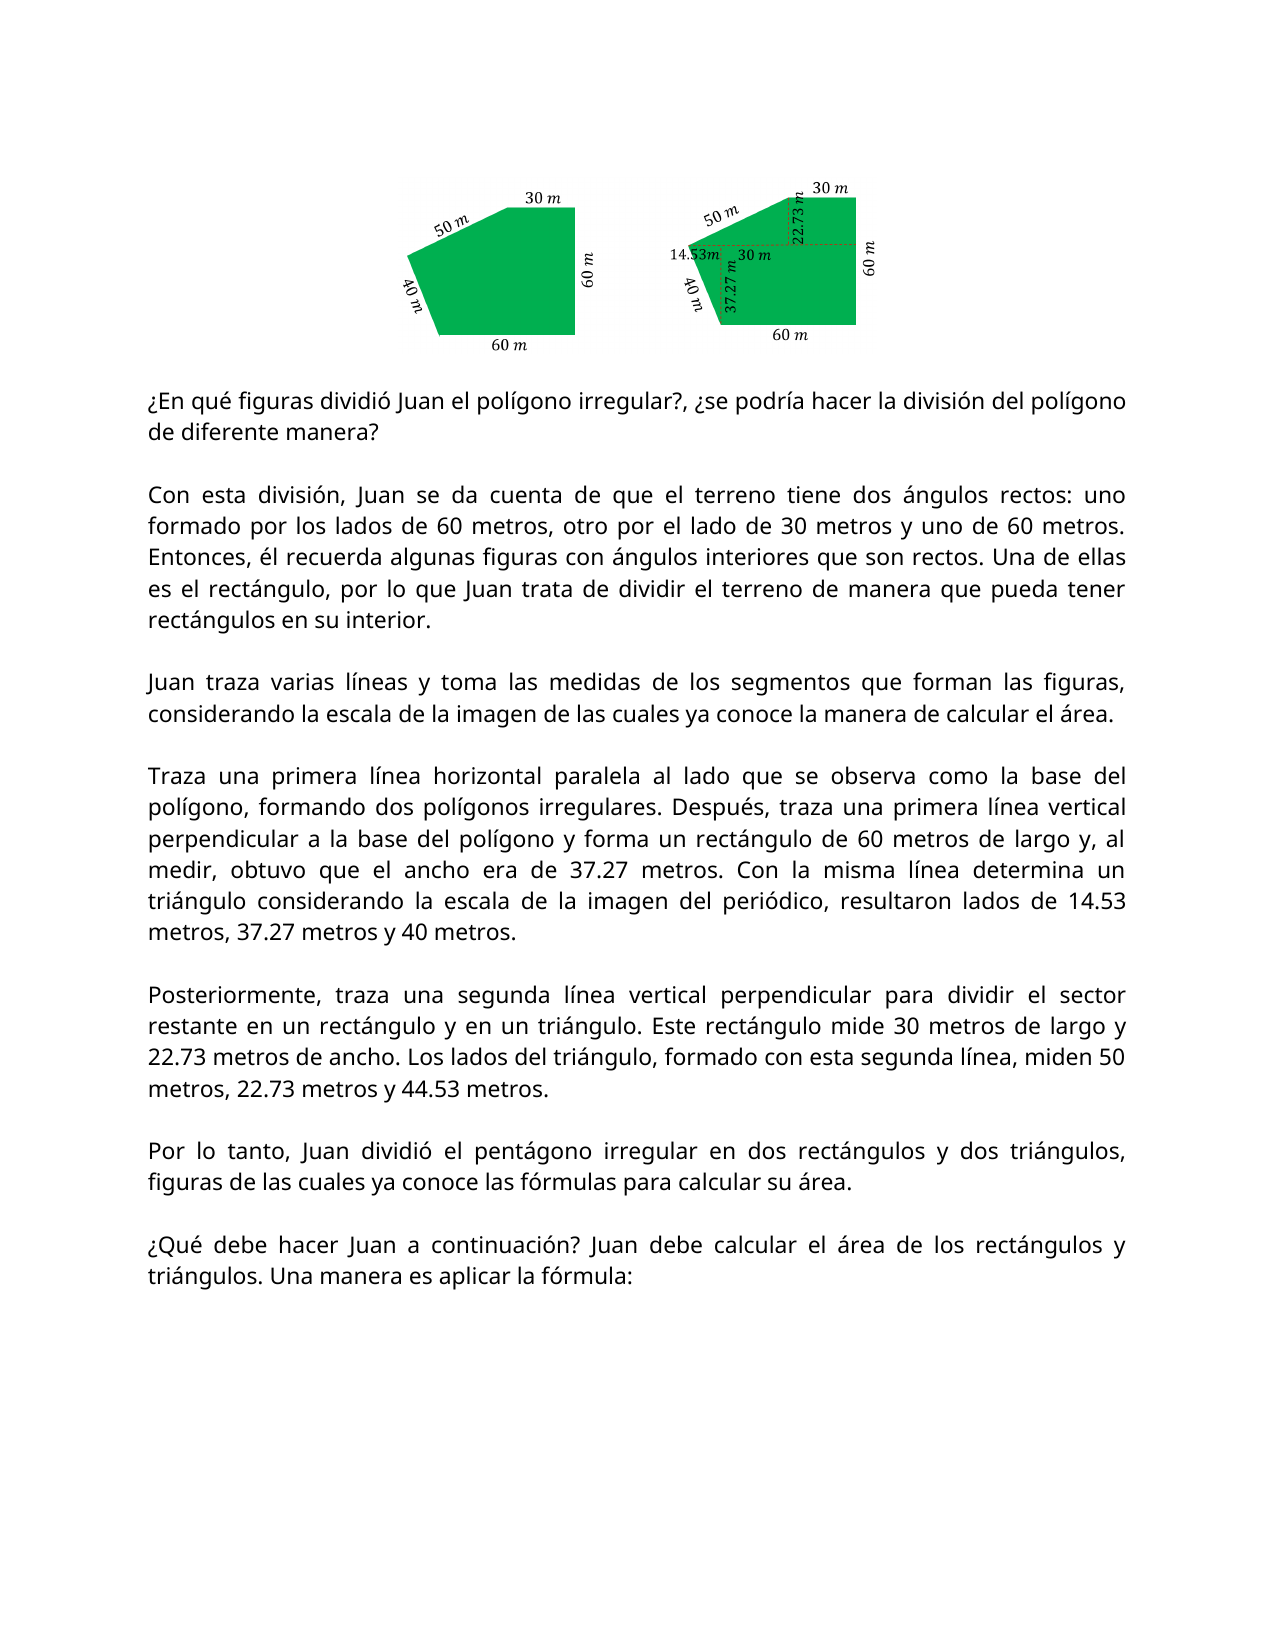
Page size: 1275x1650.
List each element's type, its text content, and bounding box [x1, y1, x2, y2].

text Traza una primera línea horizontal paralela al lado que se observa como la base del polígono, formando dos polígonos irregulares. Después, traza una primera línea vertical perpendicular a la base del polígono y forma un rectángulo de 60 metros de largo y, al medir, obtuvo que el ancho era de 37.27 metros. Con la misma línea determina un triángulo considerando la escala de la imagen del periódico, resultaron lados de 14.53 metros, 37.27 metros y 40 metros. [148, 760, 1127, 947]
text Por lo tanto, Juan dividió el pentágono irregular en dos rectángulos y dos triángulos, figuras de las cuales ya conoce las fórmulas para calcular su área. [148, 1135, 1127, 1197]
text Posteriormente, traza una segunda línea vertical perpendicular para dividir el sector restante en un rectángulo y en un triángulo. Este rectángulo mide 30 metros de largo y 22.73 metros de ancho. Los lados del triángulo, formado con esta segunda línea, miden 50 metros, 22.73 metros y 44.53 metros. [148, 979, 1127, 1104]
text Con esta división, Juan se da cuenta de que el terreno tiene dos ángulos rectos: uno formado por los lados de 60 metros, otro por el lado de 30 metros y uno de 60 metros. Entonces, él recuerda algunas figuras con ángulos interiores que son rectos. Una de ellas es el rectángulo, por lo que Juan trata de dividir el terreno de manera que pueda tener rectángulos en su interior. [148, 479, 1127, 635]
picture [397, 177, 878, 354]
text Juan traza varias líneas y toma las medidas de los segmentos que forman las figuras, considerando la escala de la imagen de las cuales ya conoce la manera de calcular el área. [148, 666, 1127, 729]
text ¿En qué figuras dividió Juan el polígono irregular?, ¿se podría hacer la división del polígono de diferente manera? [148, 385, 1127, 447]
text ¿Qué debe hacer Juan a continuación? Juan debe calcular el área de los rectángulos y triángulos. Una manera es aplicar la fórmula: [148, 1229, 1127, 1291]
